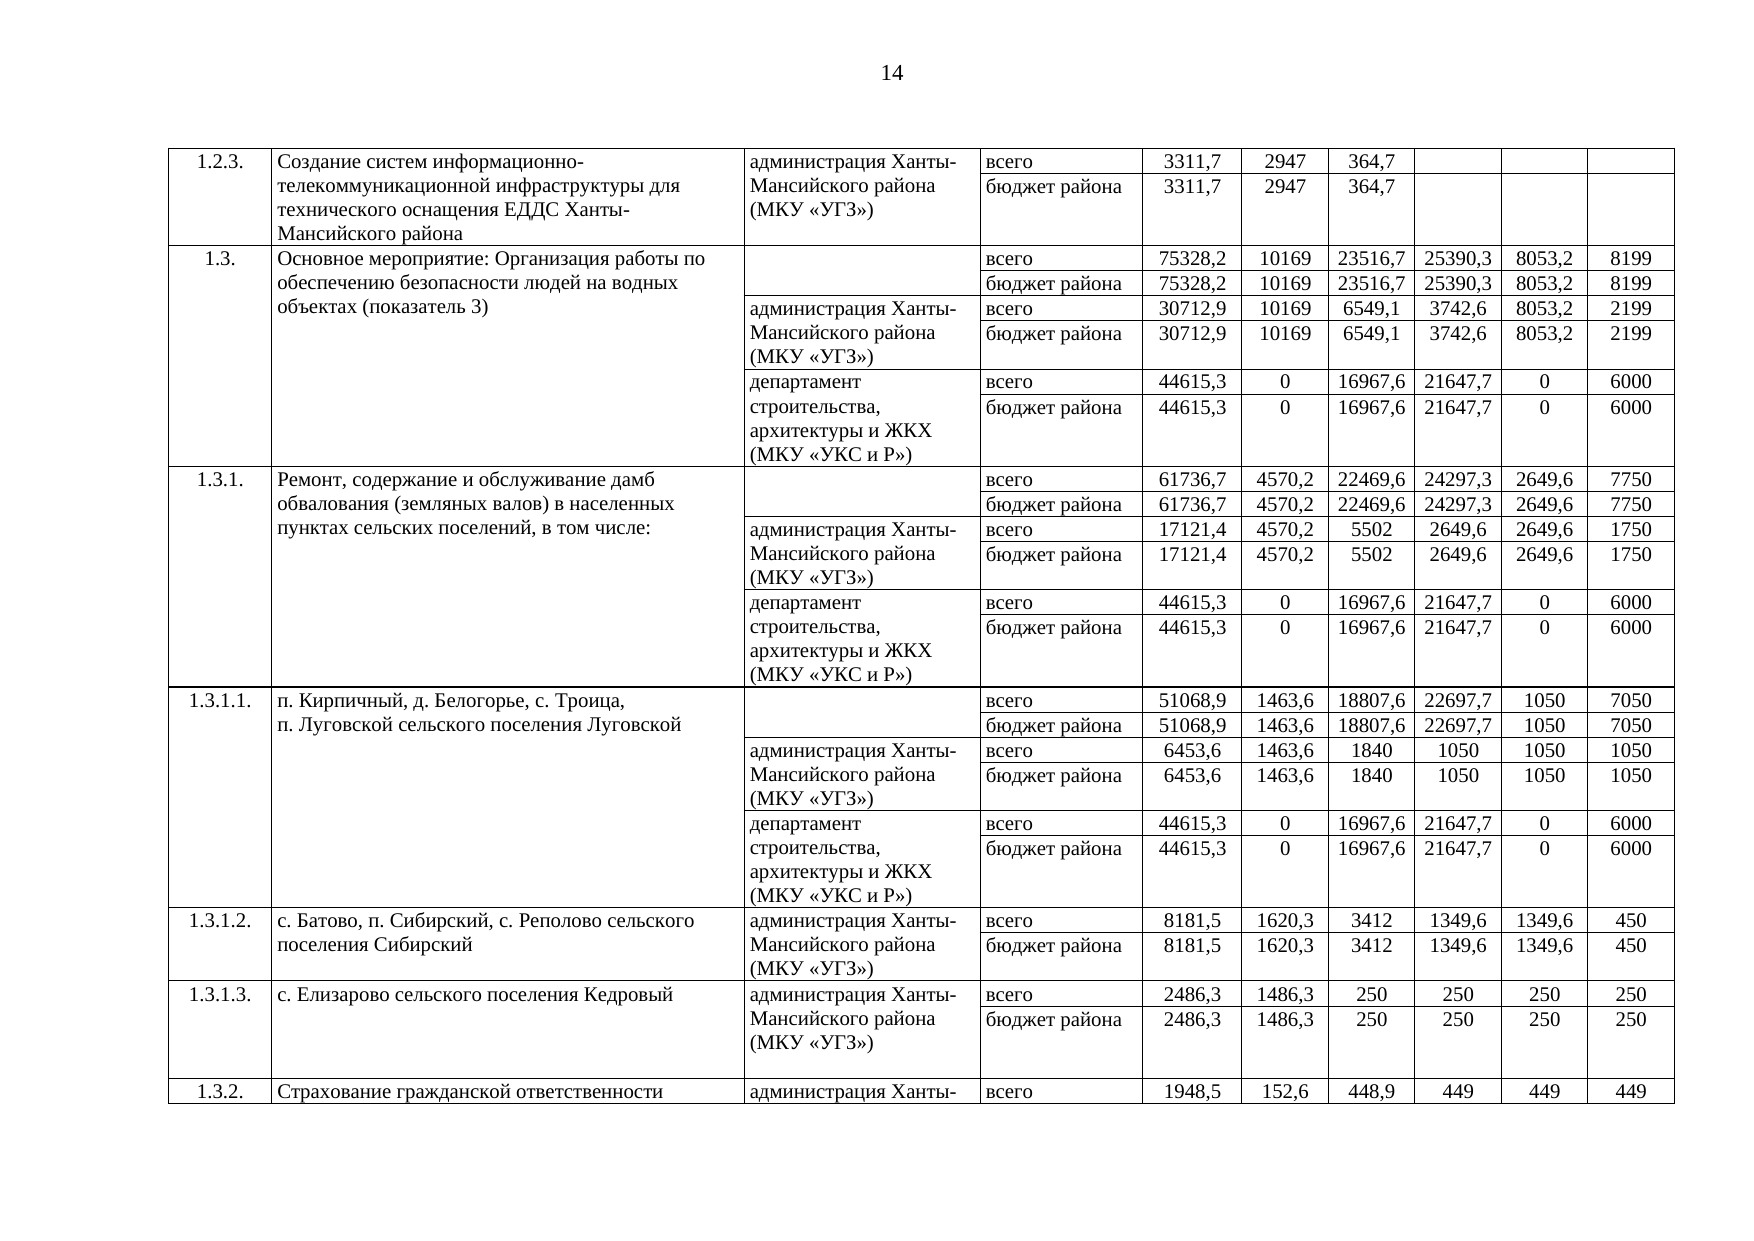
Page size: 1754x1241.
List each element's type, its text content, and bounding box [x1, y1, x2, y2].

table_cell 6549,1 [1329, 321, 1414, 368]
table_cell 75328,2 [1143, 246, 1241, 270]
table_cell 7750 [1588, 492, 1674, 516]
table_cell 1349,6 [1415, 933, 1501, 980]
table_cell 1050 [1502, 713, 1587, 737]
table_cell бюджет района [981, 542, 1142, 589]
table_cell 8199 [1588, 246, 1674, 270]
table_cell 1050 [1502, 688, 1587, 712]
table_cell администрация Ханты-Мансийского района (МКУ «УГЗ») [745, 981, 980, 1078]
table_cell 1463,6 [1242, 688, 1328, 712]
table_cell 8199 [1588, 271, 1674, 295]
table_cell 1840 [1329, 738, 1414, 762]
table_cell 450 [1588, 908, 1674, 932]
table_cell 0 [1242, 590, 1328, 614]
table_cell 0 [1502, 370, 1587, 393]
table_cell 449 [1502, 1079, 1587, 1103]
table_cell [1415, 174, 1501, 245]
table_cell 1.3.1.1. [169, 688, 271, 907]
table_cell 1.2.3. [169, 149, 271, 245]
table_cell 1349,6 [1502, 908, 1587, 932]
table_cell 1.3.2. [169, 1079, 271, 1103]
table_cell Основное мероприятие: Организация работы по обеспечению безопасности людей на водных объектах (показатель 3) [272, 246, 744, 466]
table_cell 2199 [1588, 296, 1674, 320]
table_cell 44615,3 [1143, 811, 1241, 835]
table_cell 22469,6 [1329, 492, 1414, 516]
table_cell 2649,6 [1502, 542, 1587, 589]
table_cell 1050 [1415, 738, 1501, 762]
table_cell 448,9 [1329, 1079, 1414, 1103]
table_cell 8053,2 [1502, 321, 1587, 368]
table_cell 3412 [1329, 908, 1414, 932]
table_cell 250 [1502, 1007, 1587, 1078]
table_cell 30712,9 [1143, 296, 1241, 320]
table_cell 6453,6 [1143, 738, 1241, 762]
table_cell 449 [1588, 1079, 1674, 1103]
table_cell бюджет района [981, 321, 1142, 368]
table_cell 250 [1588, 1007, 1674, 1078]
table_cell 2649,6 [1502, 492, 1587, 516]
table_cell [1415, 149, 1501, 173]
table_cell 10169 [1242, 296, 1328, 320]
table_cell 1840 [1329, 763, 1414, 810]
table_cell 16967,6 [1329, 370, 1414, 393]
table_cell 2649,6 [1415, 517, 1501, 541]
table_cell бюджет района [981, 492, 1142, 516]
table_cell всего [981, 1079, 1142, 1103]
table_cell всего [981, 467, 1142, 491]
table_cell 450 [1588, 933, 1674, 980]
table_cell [272, 1079, 744, 1103]
table_cell 16967,6 [1329, 836, 1414, 907]
table_cell 250 [1502, 981, 1587, 1006]
table_cell п. Кирпичный, д. Белогорье, с. Троица, п. Луговской сельского поселения Луговской [272, 688, 744, 907]
table_cell 44615,3 [1143, 590, 1241, 614]
table_cell 1349,6 [1502, 933, 1587, 980]
table_cell всего [981, 590, 1142, 614]
table_cell 7050 [1588, 713, 1674, 737]
table_cell департамент строительства, архитектуры и ЖКХ (МКУ «УКС и Р») [745, 590, 980, 686]
table_cell бюджет района [981, 763, 1142, 810]
table_cell 25390,3 [1415, 246, 1501, 270]
table_cell 0 [1502, 590, 1587, 614]
table_cell 0 [1242, 395, 1328, 466]
table_cell всего [981, 517, 1142, 541]
table_cell 51068,9 [1143, 688, 1241, 712]
table_cell 2947 [1242, 149, 1328, 173]
table_cell 2486,3 [1143, 981, 1241, 1006]
table_cell 22469,6 [1329, 467, 1414, 491]
table_cell 44615,3 [1143, 395, 1241, 466]
table_cell 0 [1502, 395, 1587, 466]
table_cell с. Батово, п. Сибирский, с. Реполово сельского поселения Сибирский [272, 908, 744, 980]
table_cell 2649,6 [1415, 542, 1501, 589]
table_cell бюджет района [981, 836, 1142, 907]
table_cell 61736,7 [1143, 492, 1241, 516]
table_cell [745, 1079, 980, 1103]
table_cell всего [981, 370, 1142, 393]
table_cell [1502, 174, 1587, 245]
table_cell 6000 [1588, 590, 1674, 614]
table_cell 250 [1415, 981, 1501, 1006]
table_cell 23516,7 [1329, 271, 1414, 295]
table_cell 1050 [1502, 763, 1587, 810]
table_cell 10169 [1242, 246, 1328, 270]
table_cell 0 [1242, 370, 1328, 393]
table_cell 44615,3 [1143, 615, 1241, 686]
table_cell 1463,6 [1242, 763, 1328, 810]
table_cell Создание систем информационно-телекоммуникационной инфраструктуры для технического оснащения ЕДДС Ханты-Мансийского района [272, 149, 744, 245]
table_cell 2947 [1242, 174, 1328, 245]
table_cell 6000 [1588, 395, 1674, 466]
table_cell 1.3.1.2. [169, 908, 271, 980]
table_cell 16967,6 [1329, 811, 1414, 835]
table_cell всего [981, 981, 1142, 1006]
table_cell 3311,7 [1143, 149, 1241, 173]
table_cell всего [981, 908, 1142, 932]
table_cell 21647,7 [1415, 370, 1501, 393]
table_cell 1463,6 [1242, 738, 1328, 762]
table_cell департамент строительства, архитектуры и ЖКХ (МКУ «УКС и Р») [745, 370, 980, 466]
table_cell 152,6 [1242, 1079, 1328, 1103]
table_cell 7750 [1588, 467, 1674, 491]
table_cell бюджет района [981, 1007, 1142, 1078]
table_cell 4570,2 [1242, 467, 1328, 491]
table_cell 250 [1329, 981, 1414, 1006]
table_cell 1050 [1415, 763, 1501, 810]
table_cell 0 [1242, 811, 1328, 835]
table_cell 4570,2 [1242, 542, 1328, 589]
table_cell 364,7 [1329, 149, 1414, 173]
table_cell всего [981, 296, 1142, 320]
table_cell [745, 246, 980, 295]
table_cell 250 [1415, 1007, 1501, 1078]
table_cell 2649,6 [1502, 517, 1587, 541]
table_cell бюджет района [981, 713, 1142, 737]
table_cell [1502, 149, 1587, 173]
table_cell с. Елизарово сельского поселения Кедровый [272, 981, 744, 1078]
table_cell 16967,6 [1329, 590, 1414, 614]
table_cell 6453,6 [1143, 763, 1241, 810]
table_cell 250 [1588, 981, 1674, 1006]
table_cell 10169 [1242, 271, 1328, 295]
table_cell 364,7 [1329, 174, 1414, 245]
table_cell всего [981, 688, 1142, 712]
table_cell бюджет района [981, 615, 1142, 686]
table_cell 1620,3 [1242, 933, 1328, 980]
table_cell администрация Ханты-Мансийского района (МКУ «УГЗ») [745, 517, 980, 589]
table_cell 1750 [1588, 517, 1674, 541]
table_cell 8053,2 [1502, 271, 1587, 295]
table_cell 1463,6 [1242, 713, 1328, 737]
table_cell 24297,3 [1415, 492, 1501, 516]
table_cell [1588, 174, 1674, 245]
table_cell 75328,2 [1143, 271, 1241, 295]
table_cell 8181,5 [1143, 933, 1241, 980]
table_cell всего [981, 811, 1142, 835]
table_cell бюджет района [981, 395, 1142, 466]
table_cell [745, 688, 980, 737]
table_cell 8181,5 [1143, 908, 1241, 932]
table_cell 8053,2 [1502, 296, 1587, 320]
table_cell 16967,6 [1329, 615, 1414, 686]
table_cell 2486,3 [1143, 1007, 1241, 1078]
table_cell 1.3. [169, 246, 271, 466]
table_cell 8053,2 [1502, 246, 1587, 270]
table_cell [745, 149, 980, 245]
table_cell 51068,9 [1143, 713, 1241, 737]
table_cell 21647,7 [1415, 615, 1501, 686]
table_cell 10169 [1242, 321, 1328, 368]
table_cell 61736,7 [1143, 467, 1241, 491]
table_cell 3742,6 [1415, 296, 1501, 320]
table_cell 6000 [1588, 615, 1674, 686]
table_cell 5502 [1329, 517, 1414, 541]
table_cell 5502 [1329, 542, 1414, 589]
table_cell Ремонт, содержание и обслуживание дамб обвалования (земляных валов) в населенных пунктах сельских поселений, в том числе: [272, 467, 744, 686]
table_cell 4570,2 [1242, 517, 1328, 541]
table_cell 25390,3 [1415, 271, 1501, 295]
table_cell [745, 467, 980, 516]
table_cell 6000 [1588, 370, 1674, 393]
table_cell 3742,6 [1415, 321, 1501, 368]
table_cell администрация Ханты-Мансийского района (МКУ «УГЗ») [745, 908, 980, 980]
table_cell 1.3.1.3. [169, 981, 271, 1078]
table_cell всего [981, 246, 1142, 270]
table_cell 1486,3 [1242, 1007, 1328, 1078]
table_cell 0 [1242, 836, 1328, 907]
table_cell 44615,3 [1143, 370, 1241, 393]
table_cell 44615,3 [1143, 836, 1241, 907]
table_cell 1.3.1. [169, 467, 271, 686]
table_cell 0 [1242, 615, 1328, 686]
table_cell администрация Ханты-Мансийского района (МКУ «УГЗ») [745, 296, 980, 368]
table_cell [1588, 149, 1674, 173]
table_cell 30712,9 [1143, 321, 1241, 368]
table_cell 17121,4 [1143, 517, 1241, 541]
table_cell 1050 [1588, 738, 1674, 762]
table_cell бюджет района [981, 174, 1142, 245]
table_cell 22697,7 [1415, 688, 1501, 712]
table_cell 4570,2 [1242, 492, 1328, 516]
table_cell 0 [1502, 811, 1587, 835]
table_cell 1486,3 [1242, 981, 1328, 1006]
table_cell администрация Ханты-Мансийского района (МКУ «УГЗ») [745, 738, 980, 810]
table_cell бюджет района [981, 271, 1142, 295]
table_cell 1050 [1502, 738, 1587, 762]
table_cell 3311,7 [1143, 174, 1241, 245]
table_cell 0 [1502, 836, 1587, 907]
table_cell всего [981, 738, 1142, 762]
table_cell 2649,6 [1502, 467, 1587, 491]
table_cell 23516,7 [1329, 246, 1414, 270]
table_cell 6549,1 [1329, 296, 1414, 320]
table_cell 1620,3 [1242, 908, 1328, 932]
table_cell 21647,7 [1415, 395, 1501, 466]
table_cell 17121,4 [1143, 542, 1241, 589]
table_cell 21647,7 [1415, 836, 1501, 907]
table_cell 449 [1415, 1079, 1501, 1103]
table_cell 22697,7 [1415, 713, 1501, 737]
table_cell 18807,6 [1329, 713, 1414, 737]
table_cell 24297,3 [1415, 467, 1501, 491]
table_cell 21647,7 [1415, 811, 1501, 835]
table_cell 1750 [1588, 542, 1674, 589]
table_cell 3412 [1329, 933, 1414, 980]
table_cell 16967,6 [1329, 395, 1414, 466]
table_cell 2199 [1588, 321, 1674, 368]
table_cell бюджет района [981, 933, 1142, 980]
table_cell 6000 [1588, 836, 1674, 907]
table_cell департамент строительства, архитектуры и ЖКХ (МКУ «УКС и Р») [745, 811, 980, 907]
table_cell 1948,5 [1143, 1079, 1241, 1103]
table_cell 18807,6 [1329, 688, 1414, 712]
table_cell 250 [1329, 1007, 1414, 1078]
table_cell 6000 [1588, 811, 1674, 835]
table_cell 7050 [1588, 688, 1674, 712]
table_cell 0 [1502, 615, 1587, 686]
table_cell 1349,6 [1415, 908, 1501, 932]
table_cell 21647,7 [1415, 590, 1501, 614]
table_cell 1050 [1588, 763, 1674, 810]
table_cell всего [981, 149, 1142, 173]
